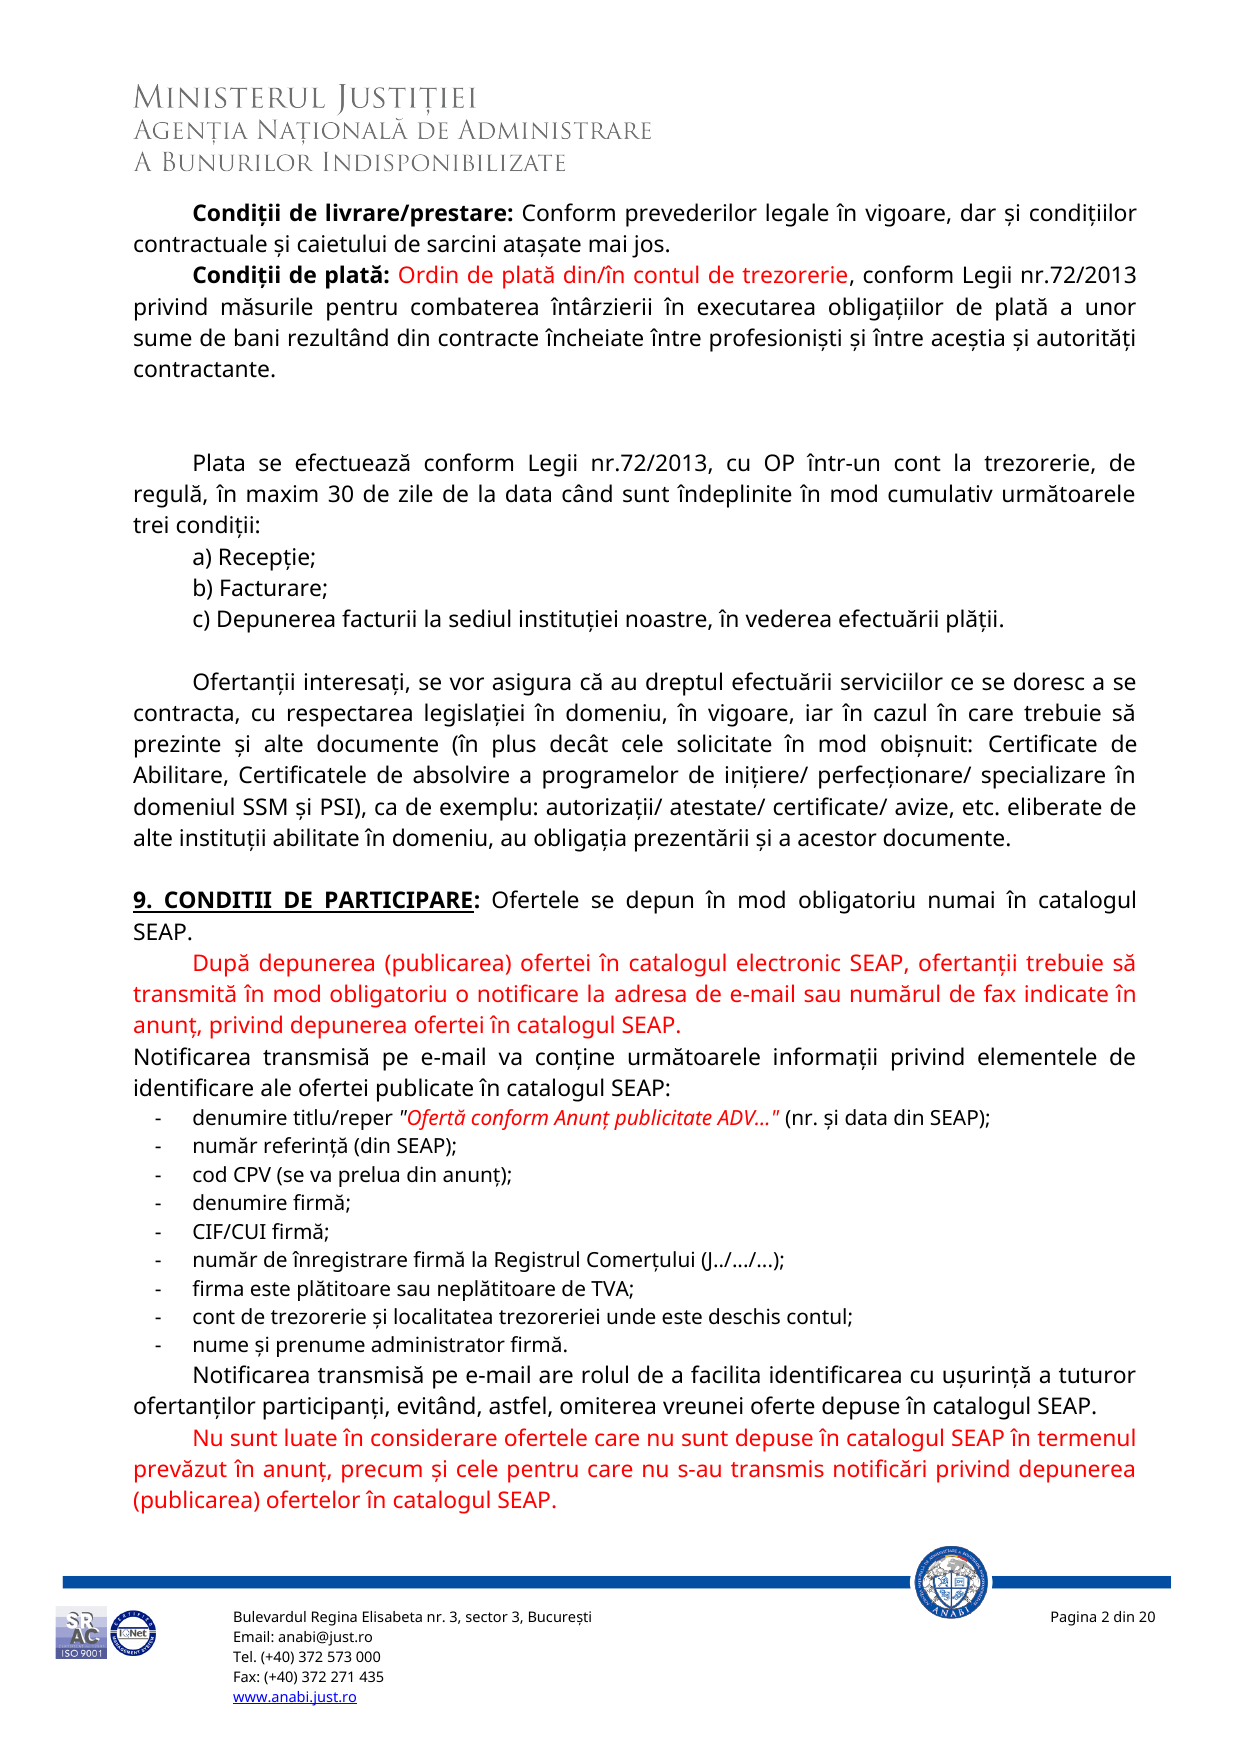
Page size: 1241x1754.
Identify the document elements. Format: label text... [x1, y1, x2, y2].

list firma este plătitoare sau neplătitoare de TVA; [154, 1274, 1138, 1302]
text După depunerea (publicarea) ofertei în catalogul electronic SEAP, ofertanții trebuie să transmită în mod obligatoriu o notificare la adresa de e-mail sau numărul de fax indicate în anunț, privind depunerea ofertei în catalogul SEAP. [133, 947, 1138, 1041]
list număr de înregistrare firmă la Registrul Comerțului (J../.../...); [154, 1245, 1138, 1274]
text Condiții de plată: Ordin de plată din/în contul de trezorerie, conform Legii nr.72/2013 privind măsurile pentru combaterea întârzierii în executarea obligațiilor de plată a unor sume de bani rezultând din contracte încheiate între profesioniști și între aceștia și autorități contractante. [133, 259, 1138, 384]
text a) Recepție; [192, 541, 1138, 572]
list nume și prenume administrator firmă. [154, 1331, 1138, 1359]
text Ofertanții interesați, se vor asigura că au dreptul efectuării serviciilor ce se doresc a se contracta, cu respectarea legislației în domeniu, în vigoare, iar în cazul în care trebuie să prezinte și alte documente (în plus decât cele solicitate în mod obișnuit: Certificate de Abilitare, Certificatele de absolvire a programelor de inițiere/ perfecționare/ specializare în domeniul SSM și PSI), ca de exemplu: autorizații/ atestate/ certificate/ avize, etc. eliberate de alte instituții abilitate în domeniu, au obligația prezentării și a acestor documente. [133, 666, 1138, 853]
picture [132, 84, 652, 172]
text Notificarea transmisă pe e-mail va conține următoarele informații privind elementele de identificare ale ofertei publicate în catalogul SEAP: [133, 1041, 1138, 1103]
text Condiții de livrare/prestare: Conform prevederilor legale în vigoare, dar și condițiilor contractuale și caietului de sarcini atașate mai jos. [133, 197, 1138, 259]
list denumire titlu/reper "Ofertă conform Anunț publicitate ADV..." (nr. și data din SEAP); [154, 1103, 1138, 1132]
picture [55, 1540, 1172, 1659]
text 9. CONDITII DE PARTICIPARE: Ofertele se depun în mod obligatoriu numai în catalogul SEAP. [133, 884, 1138, 947]
list cod CPV (se va prelua din anunț); [154, 1160, 1138, 1188]
list CIF/CUI firmă; [154, 1217, 1138, 1245]
text Notificarea transmisă pe e-mail are rolul de a facilita identificarea cu ușurință a tuturor ofertanților participanți, evitând, astfel, omiterea vreunei oferte depuse în catalogul SEAP. [133, 1359, 1138, 1422]
text Nu sunt luate în considerare ofertele care nu sunt depuse în catalogul SEAP în termenul prevăzut în anunț, precum și cele pentru care nu s-au transmis notificări privind depunerea (publicarea) ofertelor în catalogul SEAP. [133, 1422, 1138, 1515]
text c) Depunerea facturii la sediul instituției noastre, în vederea efectuării plății. [192, 603, 1138, 634]
list cont de trezorerie și localitatea trezoreriei unde este deschis contul; [154, 1302, 1138, 1331]
text Plata se efectuează conform Legii nr.72/2013, cu OP într-un cont la trezorerie, de regulă, în maxim 30 de zile de la data când sunt îndeplinite în mod cumulativ următoarele trei condiții: [133, 447, 1138, 541]
list denumire firmă; [154, 1188, 1138, 1217]
list număr referință (din SEAP); [154, 1132, 1138, 1160]
text b) Facturare; [192, 572, 1138, 603]
